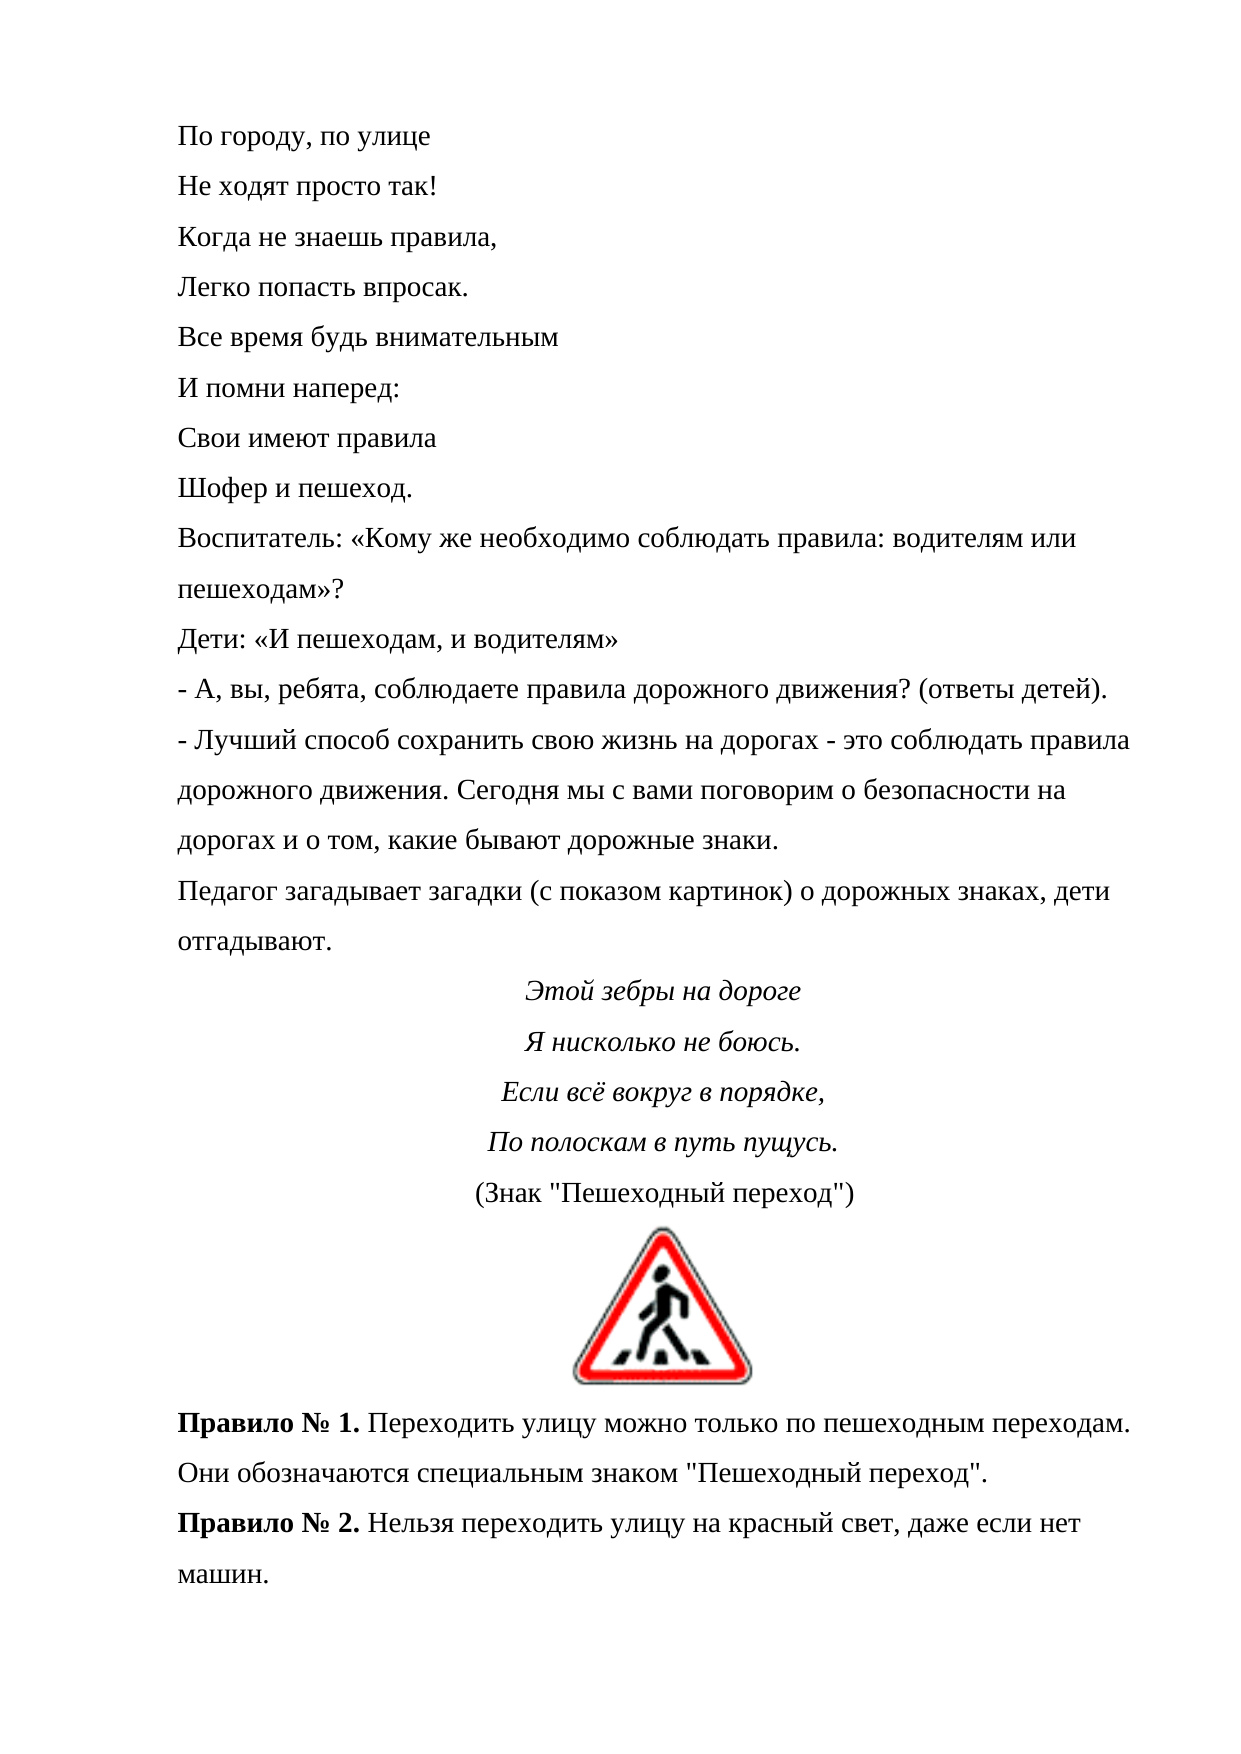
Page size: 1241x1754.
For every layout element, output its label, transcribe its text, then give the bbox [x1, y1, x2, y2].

text Шофер и пешеход. [177, 470, 1152, 504]
text Когда не знаешь правила, [177, 219, 1152, 252]
text Педагог загадывает загадки (с показом картинок) о дорожных знаках, дети отгадывают. [177, 873, 1152, 957]
text - А, вы, ребята, соблюдаете правила дорожного движения? (ответы детей). [177, 672, 1152, 705]
text Правило № 2. Нельзя переходить улицу на красный свет, даже если нет машин. [177, 1506, 1152, 1589]
text Я нисколько не боюсь. [177, 1024, 1152, 1057]
text Воспитатель: «Кому же необходимо соблюдать правила: водителям или пешеходам»? [177, 521, 1152, 604]
text Правило № 1. Переходить улицу можно только по пешеходным переходам. Они обозначаются специальным знаком "Пешеходный переход". [177, 1405, 1152, 1489]
text Легко попасть впросак. [177, 269, 1152, 303]
text Дети: «И пешеходам, и водителям» [177, 621, 1152, 655]
text Не ходят просто так! [177, 168, 1152, 202]
text И помни наперед: [177, 370, 1152, 403]
text - Лучший способ сохранить свою жизнь на дорогах - это соблюдать правила дорожного движения. Сегодня мы с вами поговорим о безопасности на дорогах и о том, какие бывают дорожные знаки. [177, 722, 1152, 856]
text Если всё вокруг в порядке, [177, 1074, 1152, 1108]
picture [568, 1225, 760, 1391]
text По городу, по улице [177, 118, 1152, 152]
text Все время будь внимательным [177, 319, 1152, 353]
text Свои имеют правила [177, 420, 1152, 453]
text Этой зебры на дороге [177, 973, 1152, 1007]
text По полоскам в путь пущусь. [177, 1124, 1152, 1158]
text (Знак "Пешеходный переход") [177, 1175, 1152, 1208]
